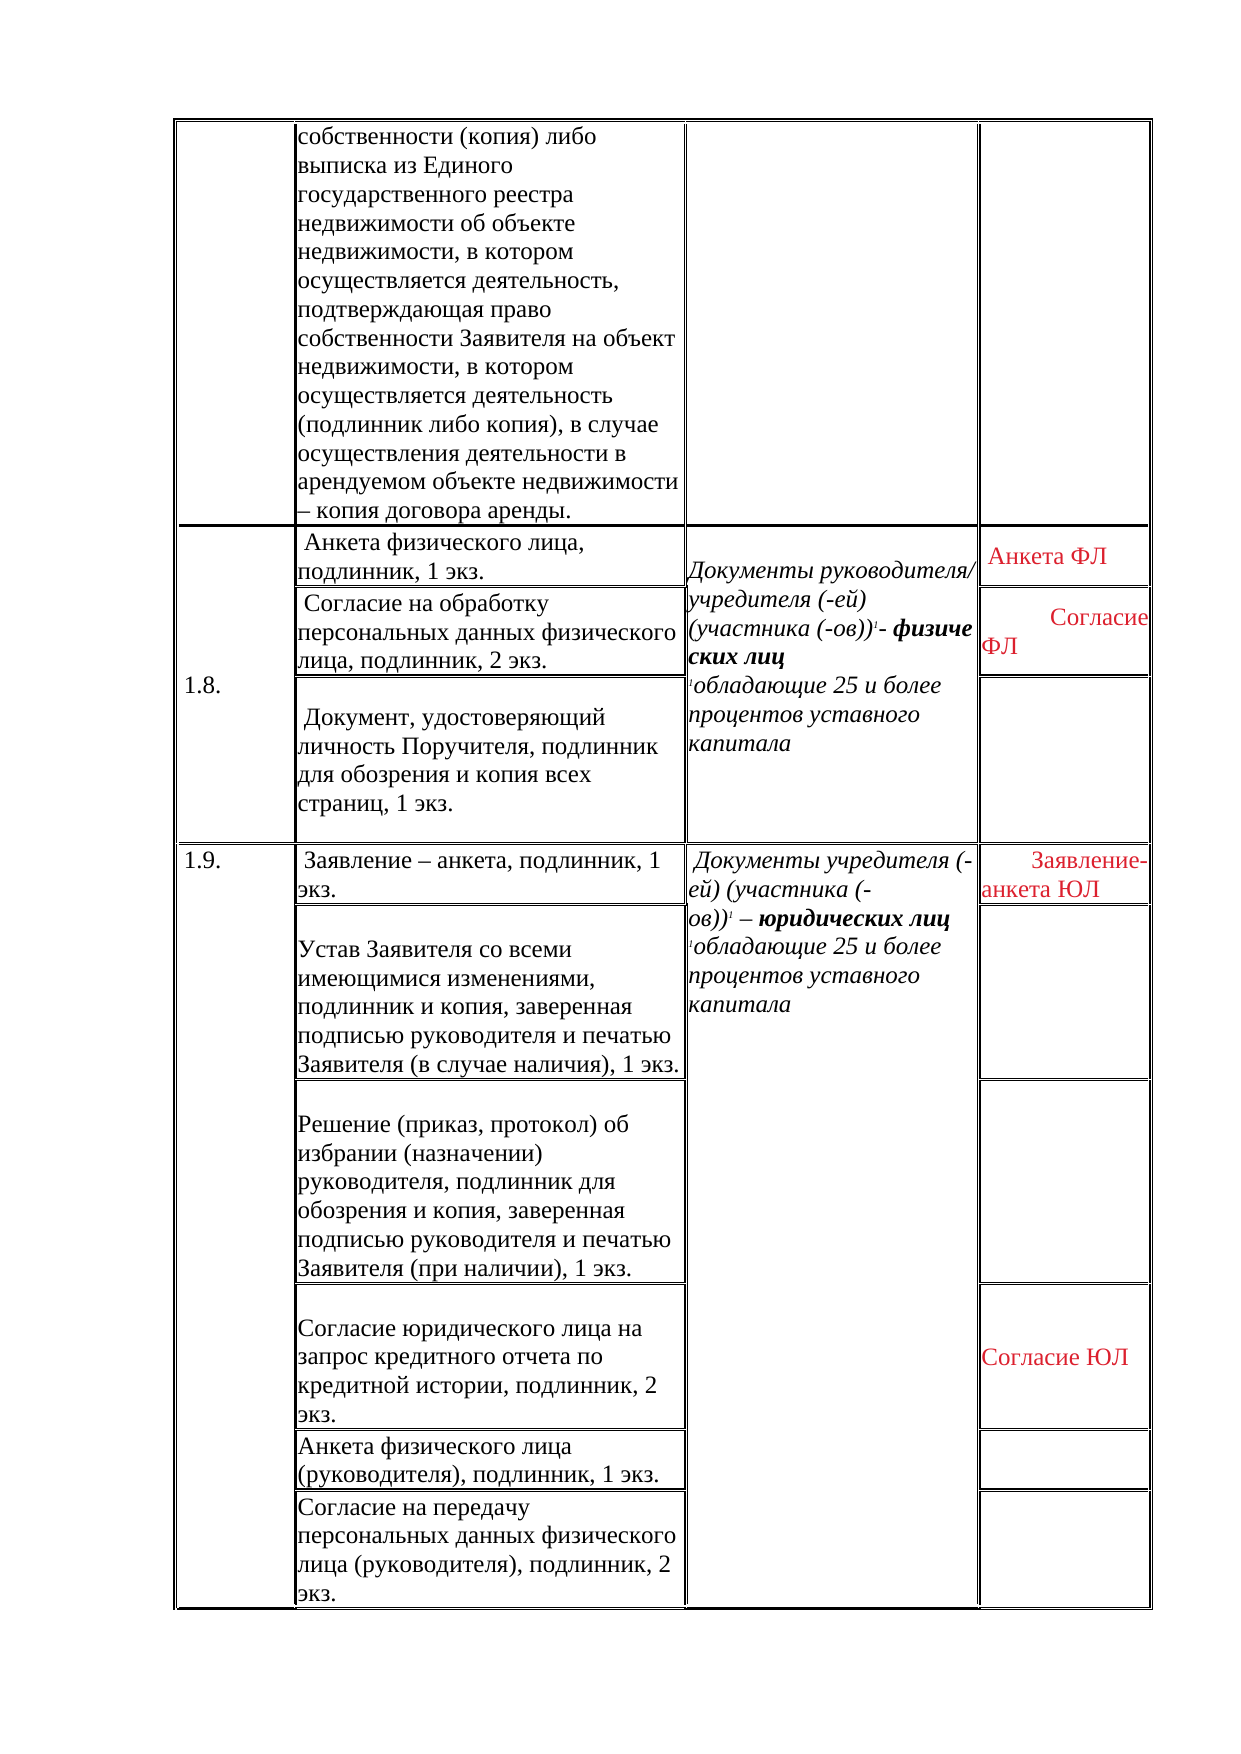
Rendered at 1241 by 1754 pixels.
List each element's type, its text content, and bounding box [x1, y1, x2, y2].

table_cell Заявление – анкета, подлинник, 1 экз. [297, 845, 684, 903]
table_cell Документы учредителя (-ей) (участника (-ов))1 – юридических лиц 1обладающие 25 и более процентов уставного капитала [686, 842, 979, 1607]
table_cell [979, 1428, 1151, 1488]
table_cell Согласие ЮЛ [981, 1281, 1150, 1428]
table_cell Согласие ФЛ [981, 585, 1150, 674]
table_cell Согласие юридического лица на запрос кредитного отчета по кредитной истории, подлинник, 2 экз. [297, 1285, 684, 1428]
table_cell Устав Заявителя со всеми имеющимися изменениями, подлинник и копия, заверенная подписью руководителя и печатью Заявителя (в случае наличия), 1 экз. [297, 906, 684, 1078]
table_cell Документы руководителя/ учредителя (-ей) (участника (-ов))1- физических лиц 1обладающие 25 и более процентов уставного капитала [687, 527, 977, 842]
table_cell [295, 122, 686, 524]
table_cell [981, 674, 1150, 842]
table_cell Анкета ФЛ [981, 524, 1149, 584]
table_cell Заявление-анкета ЮЛ [979, 842, 1151, 903]
table_cell Согласие на передачу персональных данных физического лица (руководителя), подлинник, 2 экз. [295, 1492, 686, 1607]
table_cell Анкета физического лица, подлинник, 1 экз. [297, 527, 684, 584]
table_cell Документ, удостоверяющий личность Поручителя, подлинник для обозрения и копия всех страниц, 1 экз. [297, 678, 684, 842]
table_cell [979, 122, 1149, 524]
table_cell 1.9. [175, 842, 295, 1607]
table_cell Согласие на обработку персональных данных физического лица, подлинник, 2 экз. [297, 588, 684, 674]
table_cell Анкета физического лица (руководителя), подлинник, 1 экз. [297, 1431, 684, 1488]
table_cell Решение (приказ, протокол) об избрании (назначении) руководителя, подлинник для обозрения и копия, заверенная подписью руководителя и печатью Заявителя (при наличии), 1 экз. [297, 1081, 684, 1281]
table_cell 1.8. [177, 524, 294, 842]
table_cell [979, 1488, 1150, 1607]
table_cell [979, 1078, 1151, 1281]
table_cell 1.7. [177, 120, 295, 524]
table_cell [686, 120, 979, 524]
table_cell [979, 903, 1151, 1078]
